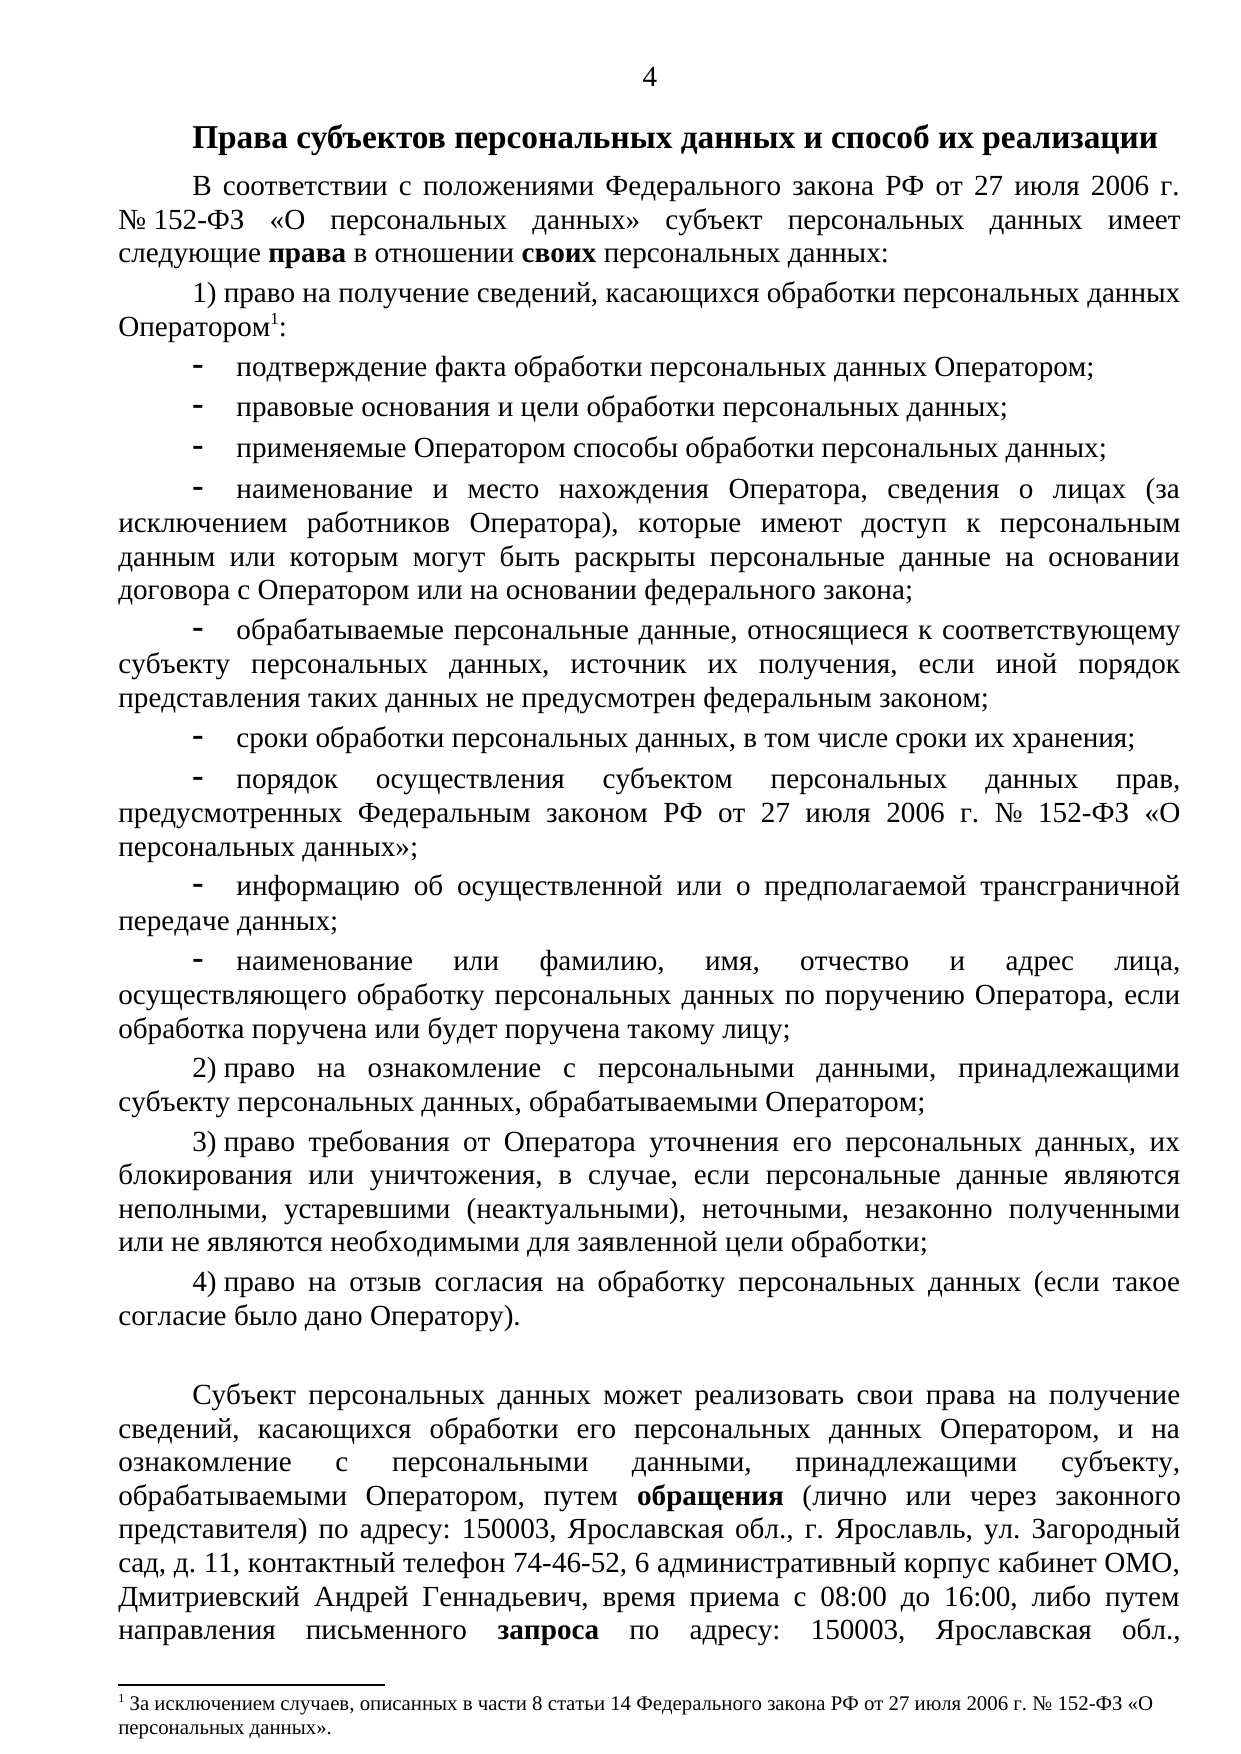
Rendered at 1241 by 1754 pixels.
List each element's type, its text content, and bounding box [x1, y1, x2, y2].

list право на ознакомление с персональными данными, принадлежащими субъекту персональных данных, обрабатываемыми Оператором; [118, 1051, 1181, 1118]
list право требования от Оператора уточнения его персональных данных, их блокирования или уничтожения, в случае, если персональные данные являются неполными, устаревшими (неактуальными), неточными, незаконно полученными или не являются необходимыми для заявленной цели обработки; [118, 1124, 1181, 1258]
list правовые основания и цели обработки персональных данных; [118, 389, 1181, 424]
list наименование и место нахождения Оператора, сведения о лицах (за исключением работников Оператора), которые имеют доступ к персональным данным или которым могут быть раскрыты персональные данные на основании договора с Оператором или на основании федерального закона; [118, 471, 1181, 606]
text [118, 1377, 1181, 1646]
text Права субъектов персональных данных и способ их реализации [118, 118, 1181, 156]
list подтверждение факта обработки персональных данных Оператором; [118, 349, 1181, 383]
list порядок осуществления субъектом персональных данных прав, предусмотренных Федеральным законом РФ от 27 июля 2006 г. № 152-ФЗ «О персональных данных»; [118, 761, 1181, 862]
list применяемые Оператором способы обработки персональных данных; [118, 430, 1181, 464]
list наименование или фамилию, имя, отчество и адрес лица, осуществляющего обработку персональных данных по поручению Оператора, если обработка поручена или будет поручена такому лицу; [118, 943, 1181, 1044]
list право на отзыв согласия на обработку персональных данных (если такое согласие было дано Оператору). [118, 1264, 1181, 1331]
list право на получение сведений, касающихся обработки персональных данных Оператором: [118, 275, 1181, 342]
list обрабатываемые персональные данные, относящиеся к соответствующему субъекту персональных данных, источник их получения, если иной порядок представления таких данных не предусмотрен федеральным законом; [118, 612, 1181, 714]
list сроки обработки персональных данных, в том числе сроки их хранения; [118, 720, 1181, 754]
list информацию об осуществленной или о предполагаемой трансграничной передаче данных; [118, 868, 1181, 937]
text В соответствии с положениями Федерального закона РФ от 27 июля . № 152-ФЗ «О персональных данных» субъект персональных данных имеет следующие права в отношении своих персональных данных: [118, 168, 1181, 269]
